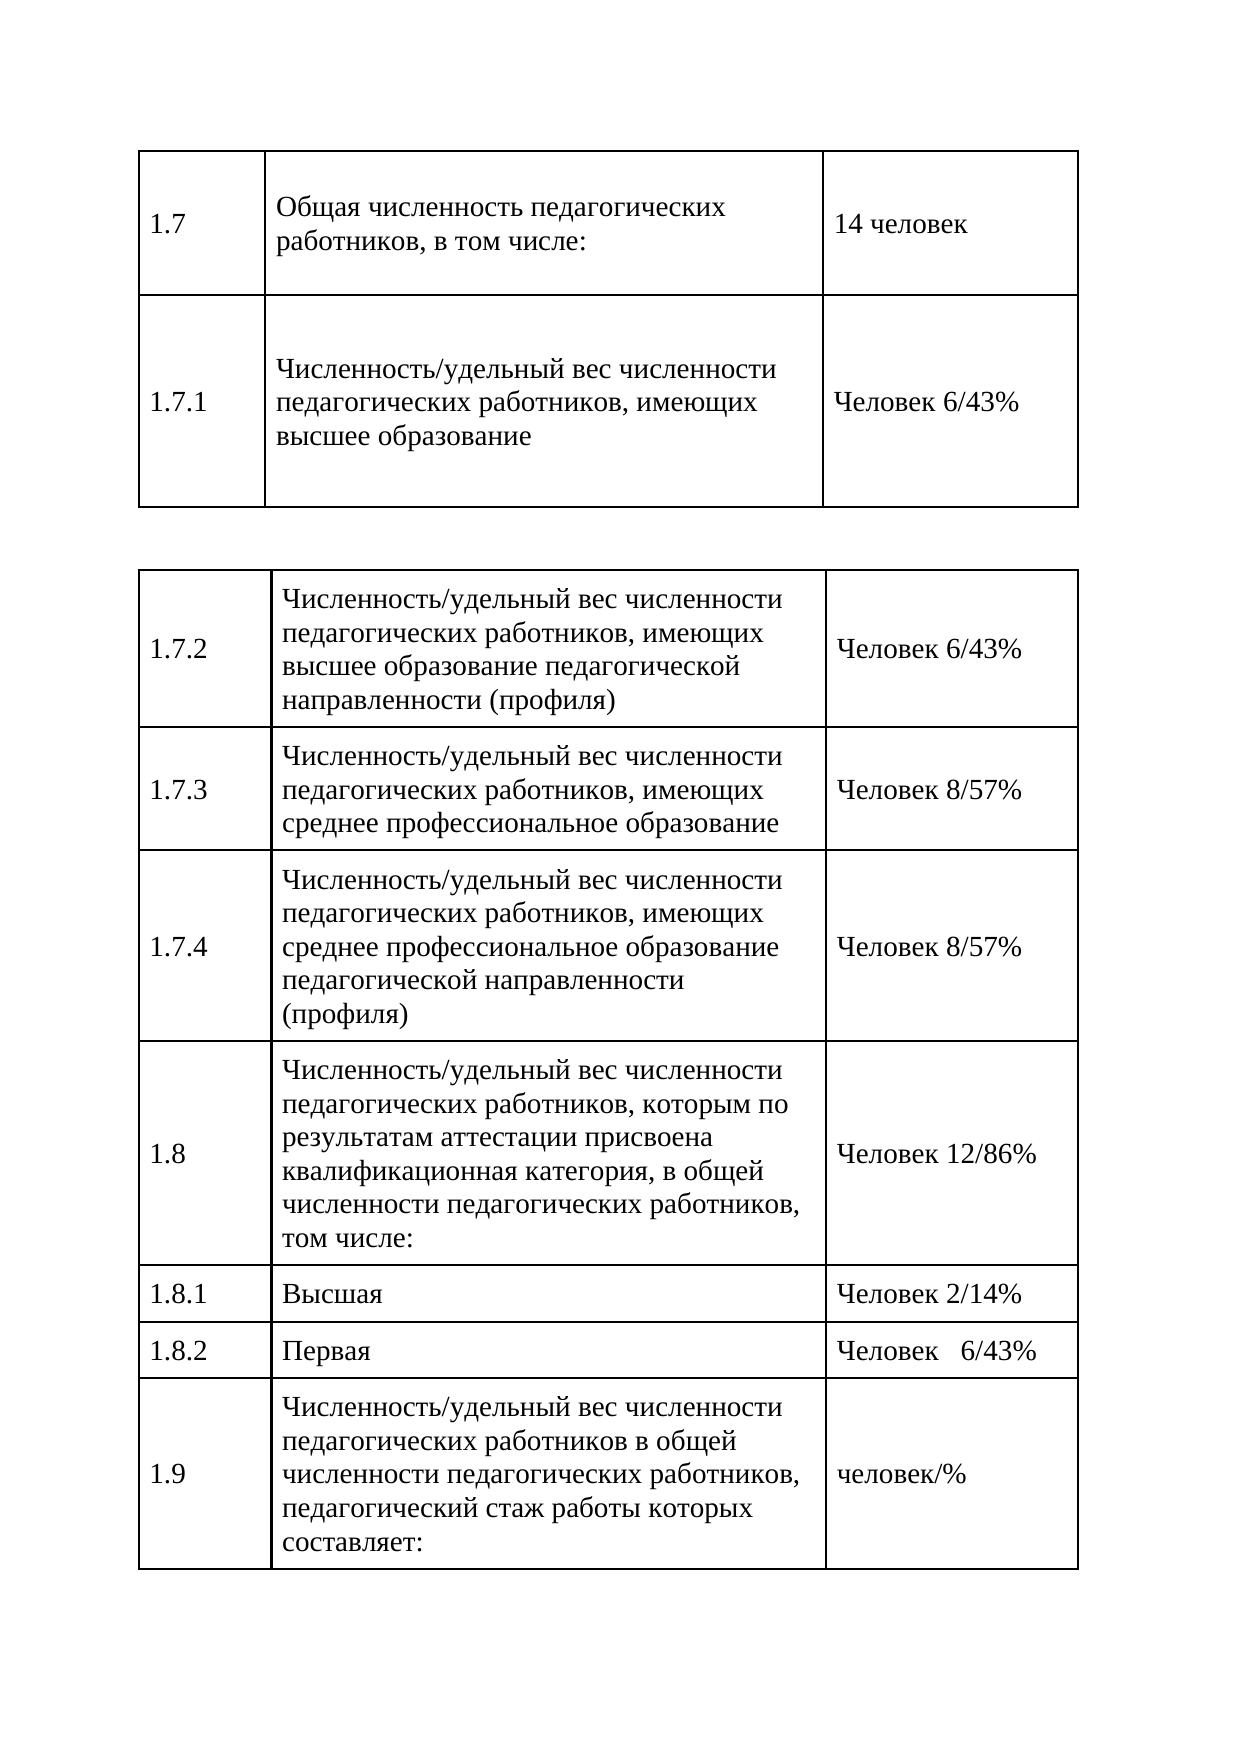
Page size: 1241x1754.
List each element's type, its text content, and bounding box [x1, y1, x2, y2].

table_cell 1.7.1 [140, 296, 264, 506]
table_cell Численность/удельный вес численности педагогических работников, имеющих среднее профессиональное образование педагогической направленности (профиля) [273, 851, 825, 1040]
table_cell Численность/удельный вес численности педагогических работников, имеющих среднее профессиональное образование [273, 728, 825, 849]
table_cell Человек 8/57% [827, 728, 1077, 849]
table_cell Численность/удельный вес численности педагогических работников, имеющих высшее образование [266, 296, 822, 506]
table_cell Численность/удельный вес численности педагогических работников в общей численности педагогических работников, педагогический стаж работы которых составляет: [273, 1379, 825, 1568]
table_cell Численность/удельный вес численности педагогических работников, которым по результатам аттестации присвоена квалификационная категория, в общей численности педагогических работников, том числе: [273, 1042, 825, 1264]
table_cell 1.9 [140, 1379, 270, 1568]
table_cell 1.8.1 [140, 1266, 270, 1321]
table_cell 1.7.3 [140, 728, 270, 849]
table_cell Человек 12/86% [827, 1042, 1077, 1264]
table_cell 1.7 [140, 152, 264, 294]
table_cell 1.7.4 [140, 851, 270, 1040]
table_cell Человек 6/43% [824, 296, 1077, 506]
table_cell Человек 6/43% [827, 1323, 1077, 1377]
table_header Человек 6/43% [827, 571, 1077, 726]
table_cell человек/% [827, 1379, 1077, 1568]
table_cell Первая [273, 1323, 825, 1377]
table_cell 14 человек [824, 152, 1077, 294]
table_header Численность/удельный вес численности педагогических работников, имеющих высшее образование педагогической направленности (профиля) [273, 571, 825, 726]
table_cell Высшая [273, 1266, 825, 1321]
table_cell 1.8 [140, 1042, 270, 1264]
table_header 1.7.2 [140, 571, 270, 726]
table_cell Человек 8/57% [827, 851, 1077, 1040]
table_cell Общая численность педагогических работников, в том числе: [266, 152, 822, 294]
table_cell Человек 2/14% [827, 1266, 1077, 1321]
table_cell 1.8.2 [140, 1323, 270, 1377]
